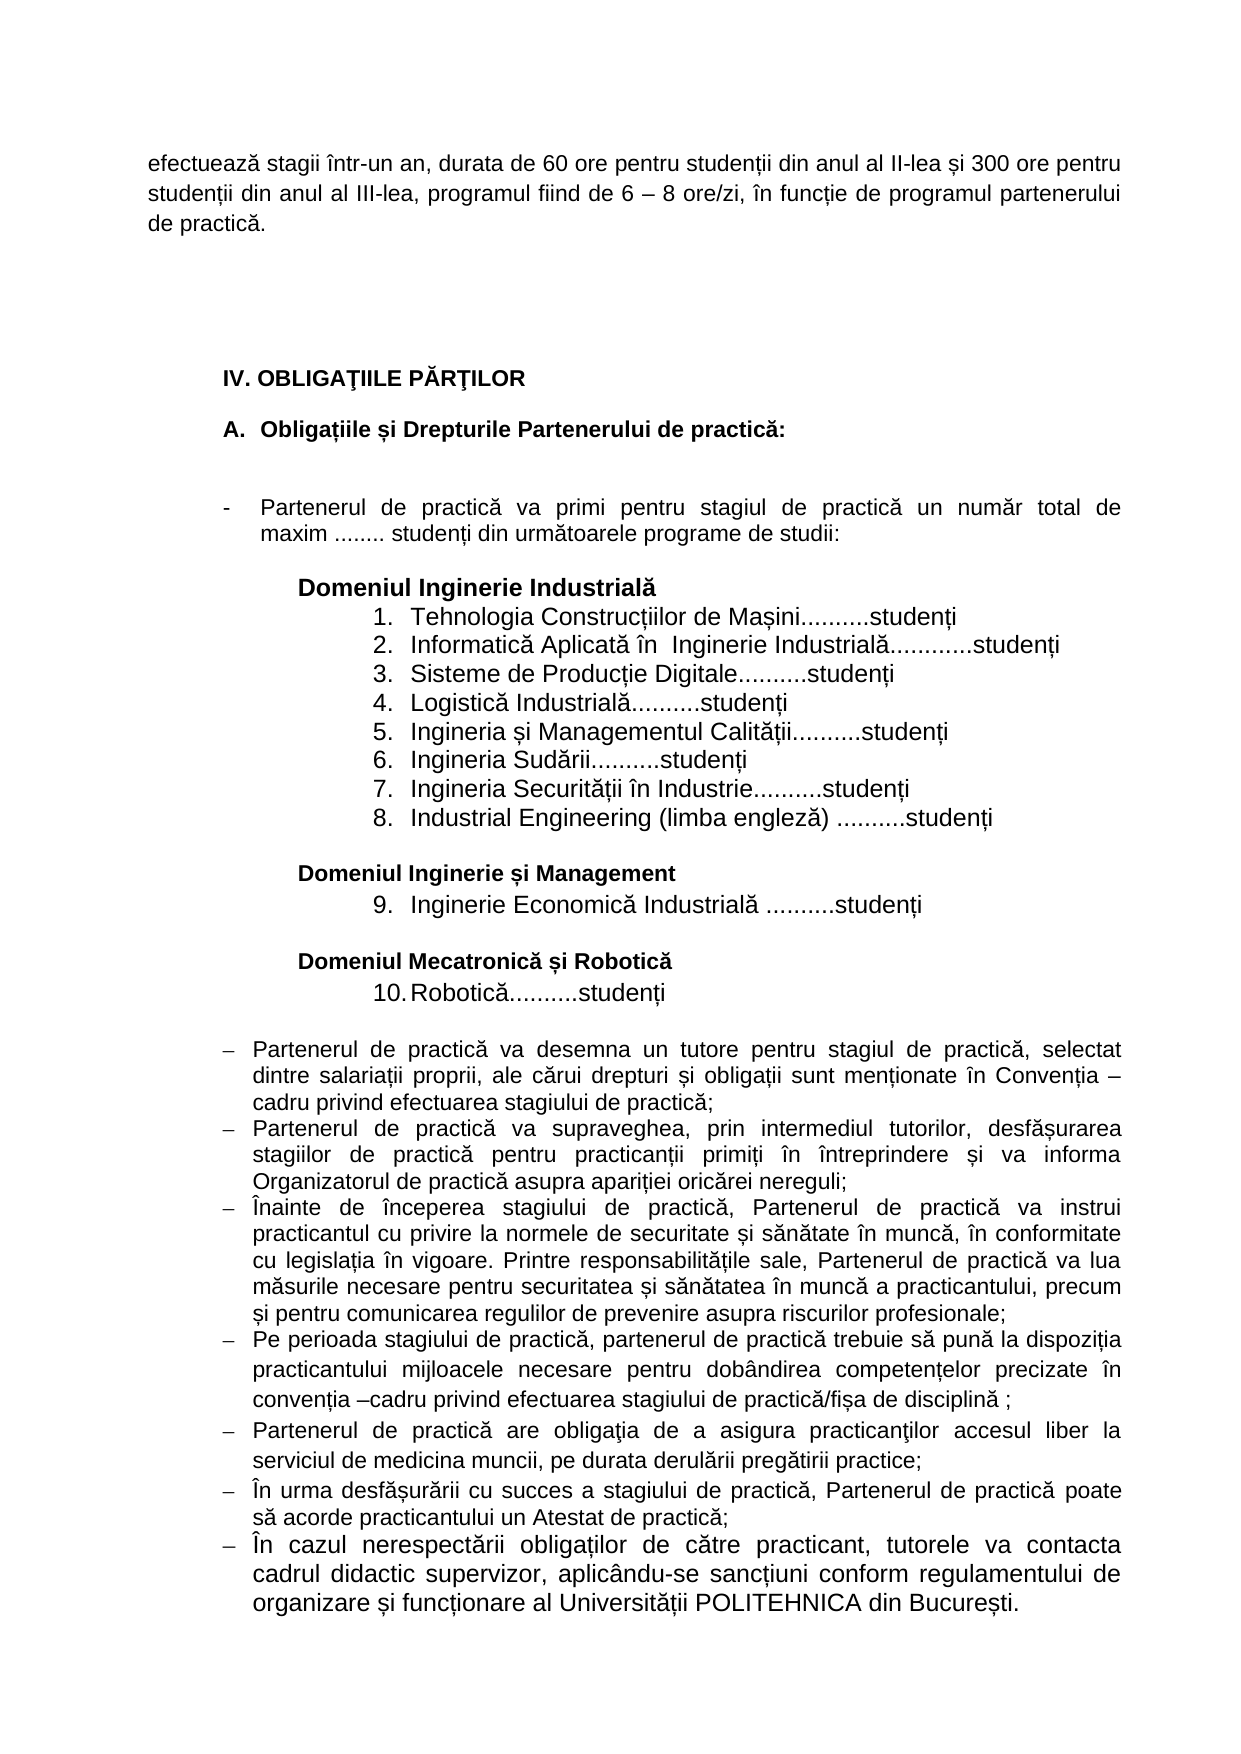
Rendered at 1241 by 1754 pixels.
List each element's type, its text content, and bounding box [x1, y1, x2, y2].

list Tehnologia Construcțiilor de Mașini..........studenți [373, 601, 1122, 630]
text IV. OBLIGAŢIILE PĂRŢILOR [148, 365, 1122, 392]
list Ingineria Securității în Industrie..........studenți [373, 774, 1122, 803]
list Informatică Aplicată în Inginerie Industrială............studenți [373, 630, 1122, 659]
list În urma desfășurării cu succes a stagiului de practică, Partenerul de practică poate să acorde practicantului un Atestat de practică; [223, 1477, 1122, 1530]
list Ingineria Sudării..........studenți [373, 745, 1122, 774]
list Ingineria și Managementul Calității..........studenți [373, 716, 1122, 745]
list Înainte de începerea stagiului de practică, Partenerul de practică va instrui practicantul cu privire la normele de securitate și sănătate în muncă, în conformitate cu legislația în vigoare. Printre responsabilitățile sale, Partenerul de practică va lua măsurile necesare pentru securitatea și sănătatea în muncă a practicantului, precum și pentru comunicarea regulilor de prevenire asupra riscurilor profesionale; [223, 1194, 1122, 1326]
list Industrial Engineering (limba engleză) ..........studenți [373, 803, 1122, 831]
list În cazul nerespectării obligaților de către practicant, tutorele va contacta cadrul didactic supervizor, aplicându-se sancțiuni conform regulamentului de organizare și funcționare al Universității POLITEHNICA din București. [223, 1530, 1122, 1616]
list Robotică..........studenți [373, 978, 1122, 1007]
list Sisteme de Producție Digitale..........studenți [373, 659, 1122, 688]
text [148, 150, 1122, 237]
list Logistică Industrială..........studenți [373, 688, 1122, 716]
list Domeniul Inginerie Industrială [298, 573, 1122, 601]
list Obligațiile și Drepturile Partenerului de practică: [223, 416, 1122, 443]
list Partenerul de practică va desemna un tutore pentru stagiul de practică, selectat dintre salariații proprii, ale cărui drepturi și obligații sunt menționate ȋn Convenția – cadru privind efectuarea stagiului de practică; [223, 1036, 1122, 1115]
list Partenerul de practică are obligaţia de a asigura practicanţilor accesul liber la serviciul de medicina muncii, pe durata derulării pregătirii practice; [223, 1417, 1122, 1473]
list Inginerie Economică Industrială ..........studenți [373, 890, 1122, 919]
list Pe perioada stagiului de practică, partenerul de practică trebuie să pună la dispoziția practicantului mijloacele necesare pentru dobândirea competențelor precizate în convenția –cadru privind efectuarea stagiului de practică/fișa de disciplină ; [223, 1326, 1122, 1413]
text Domeniul Inginerie și Management [298, 860, 1122, 887]
list Partenerul de practică va primi pentru stagiul de practică un număr total de maxim ........ studenți din următoarele programe de studii: [223, 494, 1122, 546]
list Partenerul de practică va supraveghea, prin intermediul tutorilor, desfășurarea stagiilor de practică pentru practicanții primiți în întreprindere și va informa Organizatorul de practică asupra apariției oricărei nereguli; [223, 1115, 1122, 1194]
text Domeniul Mecatronică și Robotică [298, 948, 1122, 974]
